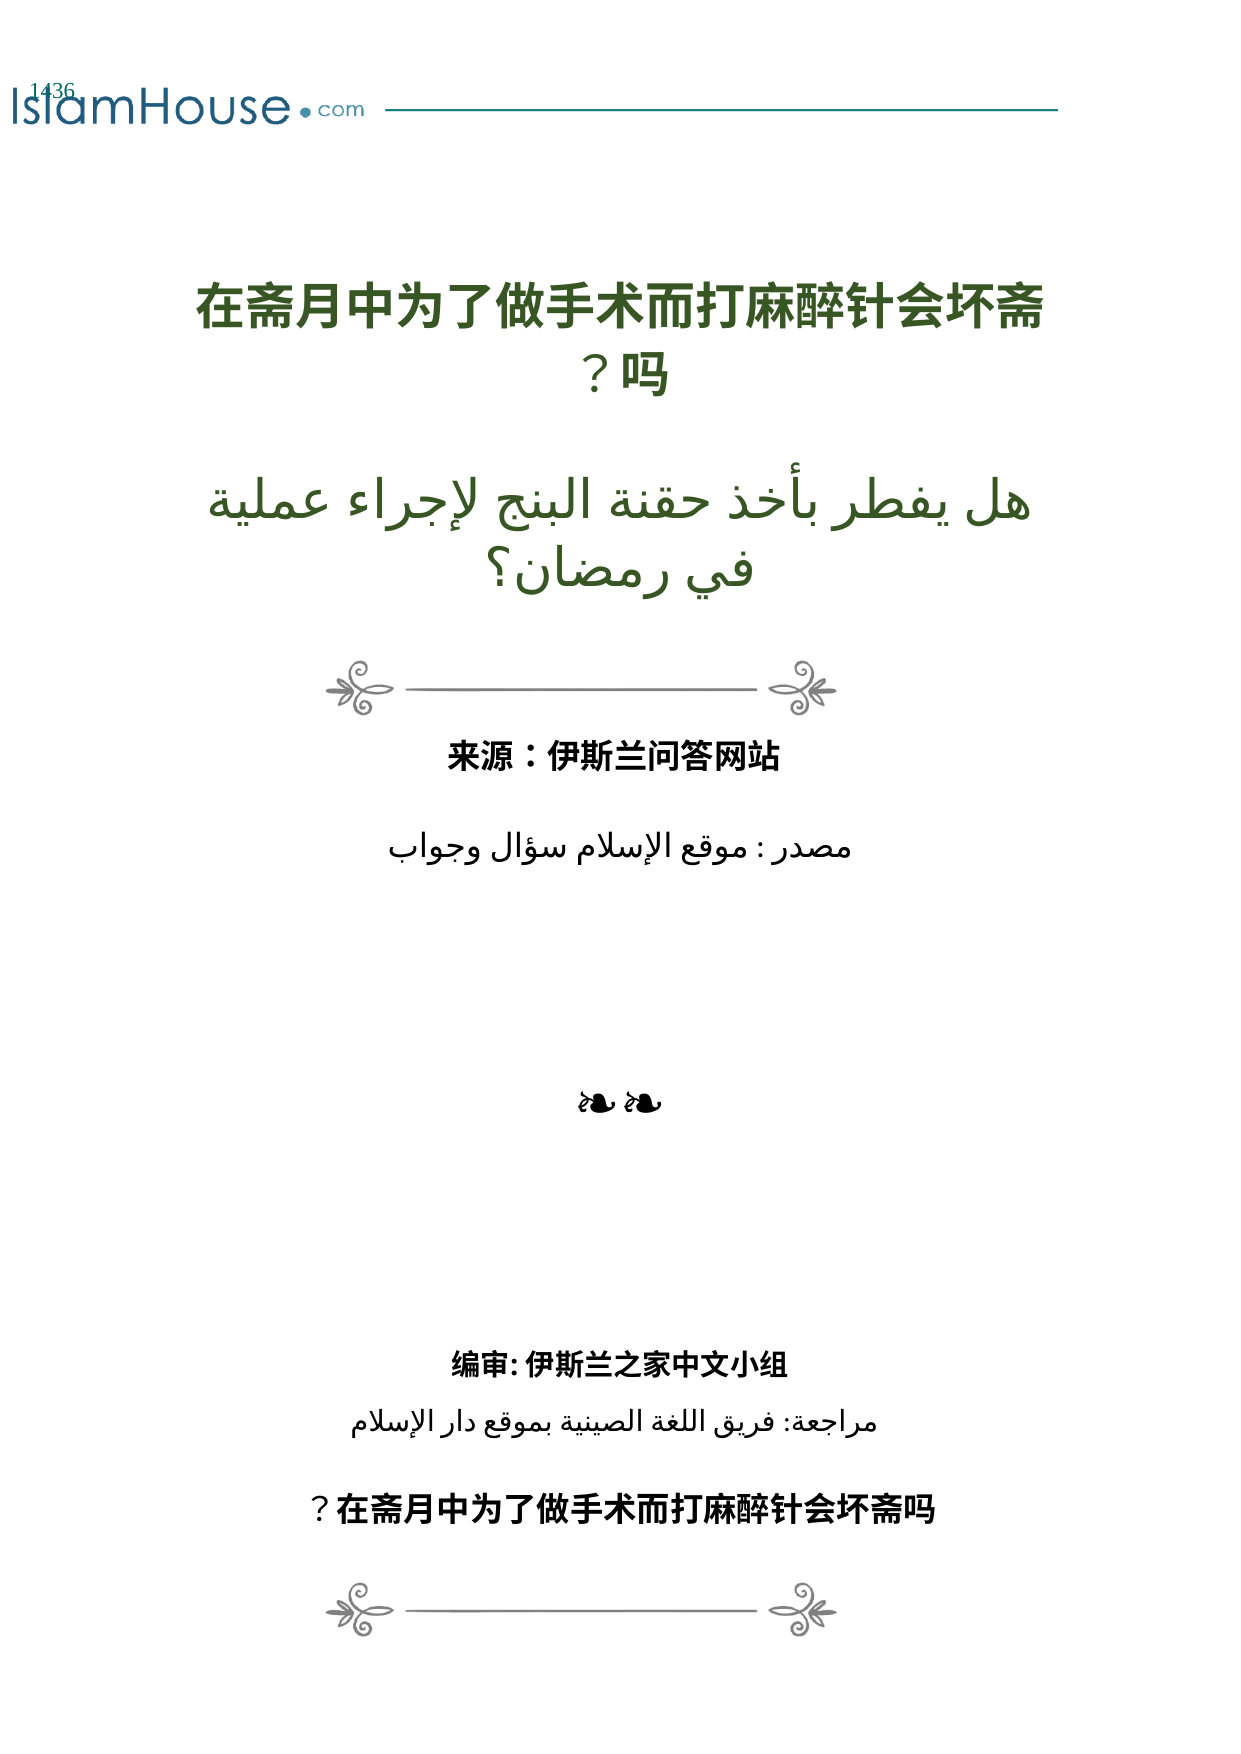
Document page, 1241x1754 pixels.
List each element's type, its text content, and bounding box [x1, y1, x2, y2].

text 在斋月中为了做手术而打麻醉针会坏斋吗？ [187, 1485, 1053, 1531]
text 编审: 伊斯兰之家中文小组 [187, 1344, 1053, 1384]
text مصدر : موقع الإسلام سؤال وجواب [187, 825, 1053, 866]
text 在斋月中为了做手术而打麻醉针会坏斋吗？ [187, 271, 1053, 407]
picture [0, 81, 1071, 134]
text هل يفطر بأخذ حقنة البنج لإجراء عملية في رمضان؟ [187, 468, 1053, 598]
text 来源：伊斯兰问答网站 [187, 733, 1053, 778]
text مراجعة: فريق اللغة الصينية بموقع دار الإسلام [187, 1403, 1053, 1438]
picture [316, 1568, 850, 1646]
picture [316, 647, 850, 725]
text ❧❧ [187, 1072, 1053, 1135]
